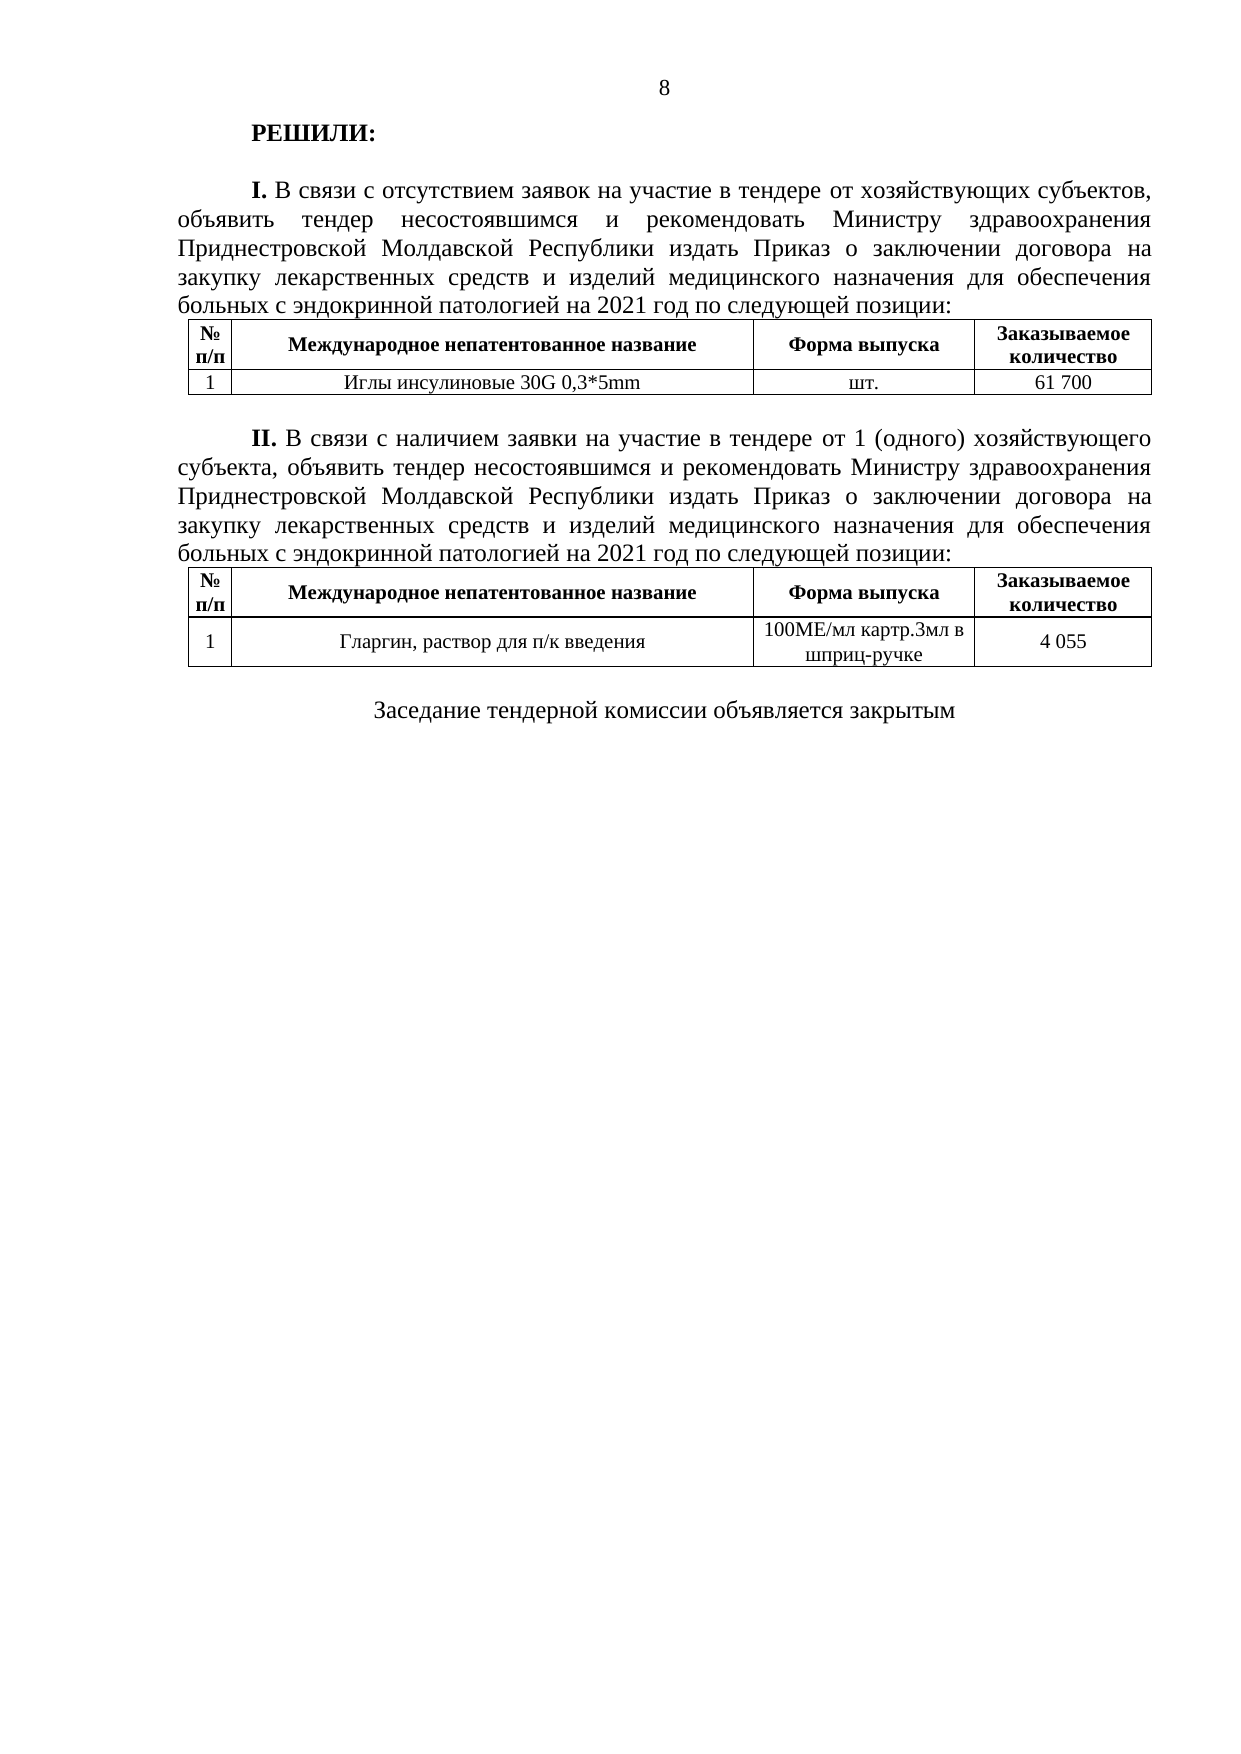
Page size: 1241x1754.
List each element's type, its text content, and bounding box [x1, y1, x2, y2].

table_header Заказываемое количество [975, 568, 1151, 616]
table_cell Гларгин, раствор для п/к введения [232, 618, 753, 666]
text Заседание тендерной комиссии объявляется закрытым [177, 695, 1152, 724]
table_header Международное непатентованное название [232, 568, 753, 616]
table_cell шт. [754, 370, 974, 394]
table_cell 61 700 [975, 370, 1151, 394]
text I. В связи с отсутствием заявок на участие в тендере от хозяйствующих субъектов, объявить тендер несостоявшимся и рекомендовать Министру здравоохранения Приднестровской Молдавской Республики издать Приказ о заключении договора на закупку лекарственных средств и изделий медицинского назначения для обеспечения больных с эндокринной патологией на 2021 год по следующей позиции: [177, 176, 1152, 319]
table_header Форма выпуска [754, 568, 974, 616]
table_header Международное непатентованное название [232, 320, 753, 368]
table_header № п/п [189, 568, 231, 616]
table_header Форма выпуска [754, 320, 974, 368]
table_cell 1 [189, 370, 231, 394]
text РЕШИЛИ: [177, 118, 1152, 147]
table_cell 1 [189, 618, 231, 666]
text II. В связи с наличием заявки на участие в тендере от 1 (одного) хозяйствующего субъекта, объявить тендер несостоявшимся и рекомендовать Министру здравоохранения Приднестровской Молдавской Республики издать Приказ о заключении договора на закупку лекарственных средств и изделий медицинского назначения для обеспечения больных с эндокринной патологией на 2021 год по следующей позиции: [177, 423, 1152, 567]
table_cell Иглы инсулиновые 30G 0,3*5mm [232, 370, 753, 394]
table_cell 4 055 [975, 618, 1151, 666]
table_header № п/п [189, 320, 231, 368]
table_cell 100МЕ/мл картр.3мл в шприц-ручке [754, 618, 974, 666]
table_header Заказываемое количество [975, 320, 1151, 368]
